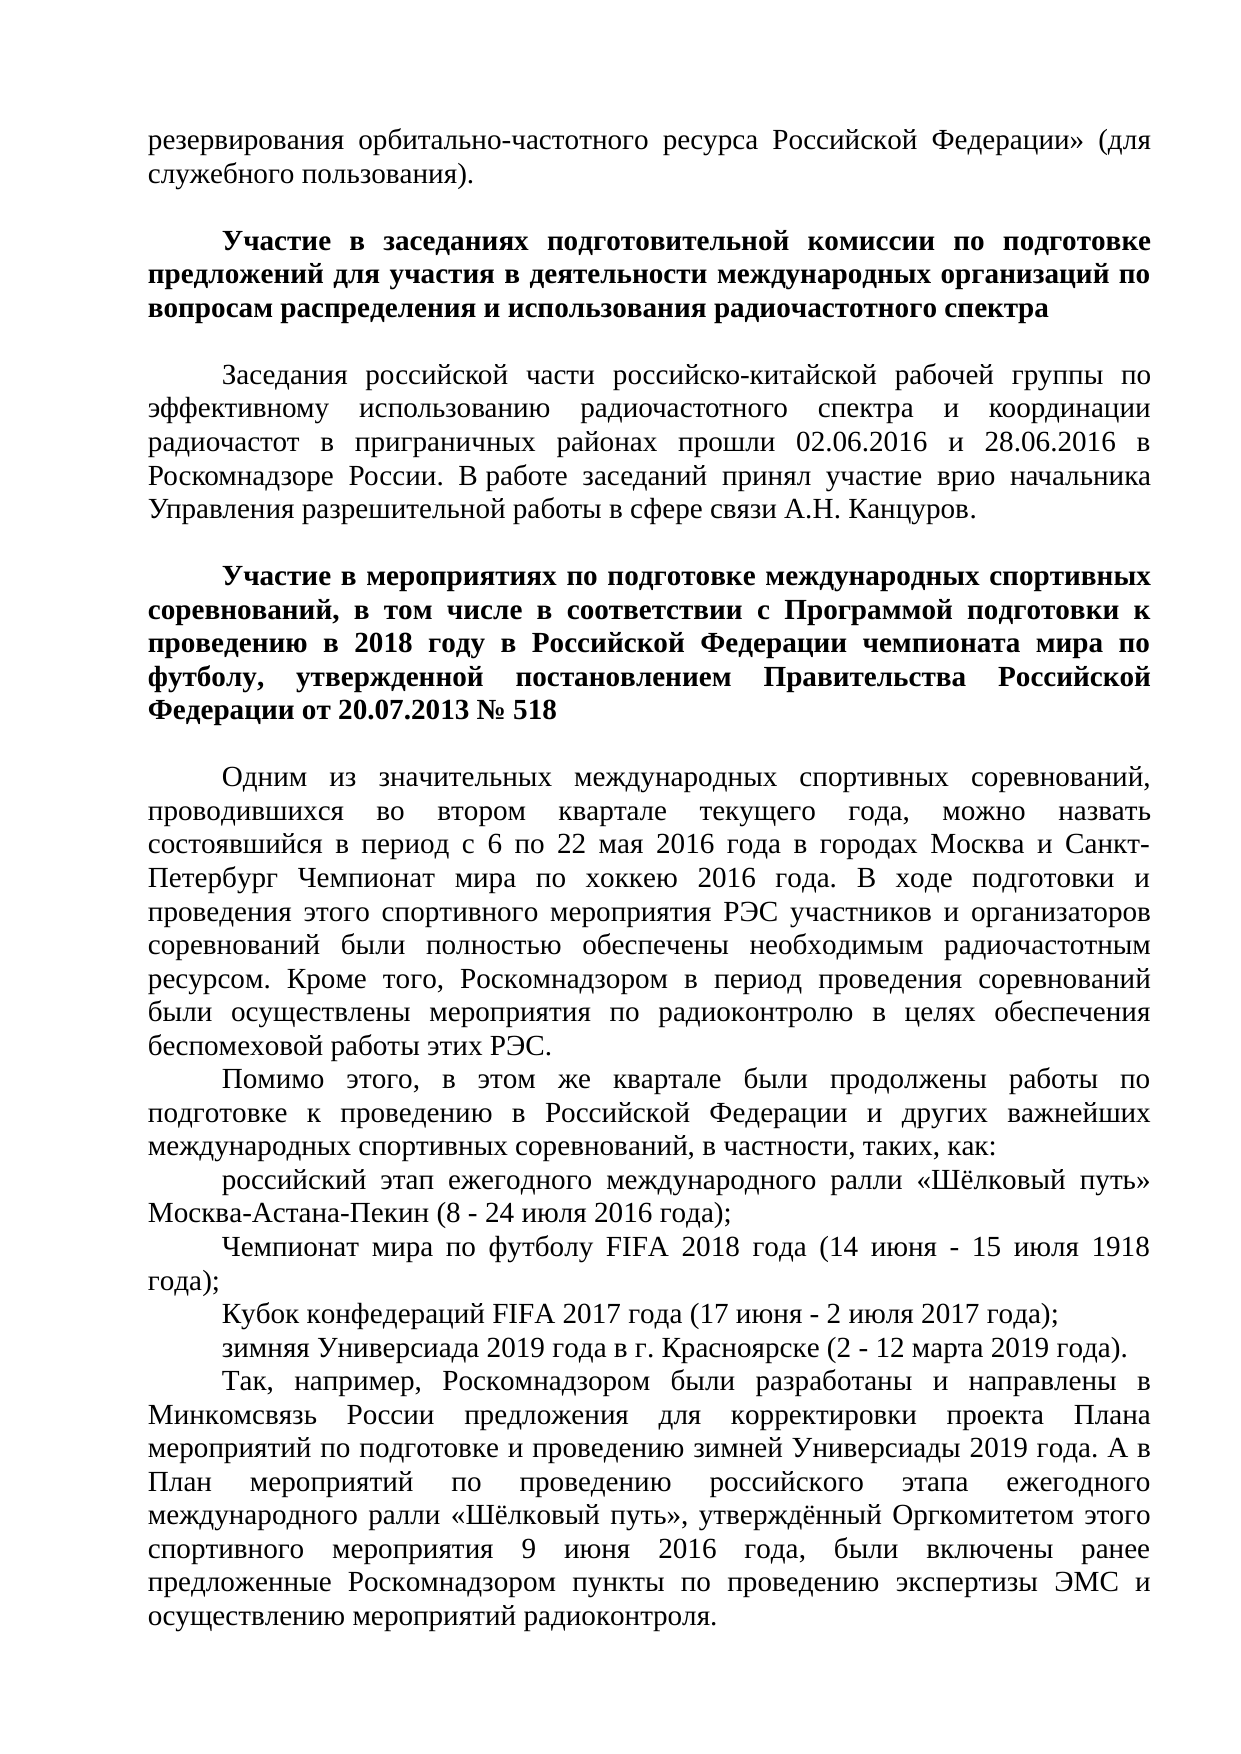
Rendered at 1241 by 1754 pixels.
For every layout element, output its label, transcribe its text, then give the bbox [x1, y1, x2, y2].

text Одним из значительных международных спортивных соревнований, проводившихся во втором квартале текущего года, можно назвать состоявшийся в период с 6 по 22 мая 2016 года в городах Москва и Санкт-Петербург Чемпионат мира по хоккею 2016 года. В ходе подготовки и проведения этого спортивного мероприятия РЭС участников и организаторов соревнований были полностью обеспечены необходимым радиочастотным ресурсом. Кроме того, Роскомнадзором в период проведения соревнований были осуществлены мероприятия по радиоконтролю в целях обеспечения беспомеховой работы этих РЭС. [148, 759, 1152, 1061]
text Заседания российской части российско-китайской рабочей группы по эффективному использованию радиочастотного спектра и координации радиочастот в приграничных районах прошли 02.06.2016 и 28.06.2016 в Роскомнадзоре России. В работе заседаний принял участие врио начальника Управления разрешительной работы в сфере связи А.Н. Канцуров. [148, 357, 1152, 525]
text Помимо этого, в этом же квартале были продолжены работы по подготовке к проведению в Российской Федерации и других важнейших международных спортивных соревнований, в частности, таких, как: [148, 1061, 1152, 1162]
text зимняя Универсиада 2019 года в г. Красноярске (2 - 12 марта 2019 года). [148, 1330, 1152, 1363]
subtitle Участие в заседаниях подготовительной комиссии по подготовке предложений для участия в деятельности международных организаций по вопросам распределения и использования радиочастотного спектра [148, 223, 1152, 323]
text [148, 122, 1152, 189]
subtitle Участие в мероприятиях по подготовке международных спортивных соревнований, в том числе в соответствии с Программой подготовки к проведению в 2018 году в Российской Федерации чемпионата мира по футболу, утвержденной постановлением Правительства Российской Федерации от 20.07.2013 № 518 [148, 558, 1152, 726]
text российский этап ежегодного международного ралли «Шёлковый путь» Москва-Астана-Пекин (8 - 24 июля 2016 года); [148, 1162, 1152, 1229]
text Так, например, Роскомнадзором были разработаны и направлены в Минкомсвязь России предложения для корректировки проекта Плана мероприятий по подготовке и проведению зимней Универсиады 2019 года. А в План мероприятий по проведению российского этапа ежегодного международного ралли «Шёлковый путь», утверждённый Оргкомитетом этого спортивного мероприятия 9 июня 2016 года, были включены ранее предложенные Роскомнадзором пункты по проведению экспертизы ЭМС и осуществлению мероприятий радиоконтроля. [148, 1363, 1152, 1632]
text Кубок конфедераций FIFA 2017 года (17 июня - 2 июля 2017 года); [148, 1296, 1152, 1330]
text Чемпионат мира по футболу FIFA 2018 года (14 июня - 15 июля 1918 года); [148, 1229, 1152, 1296]
